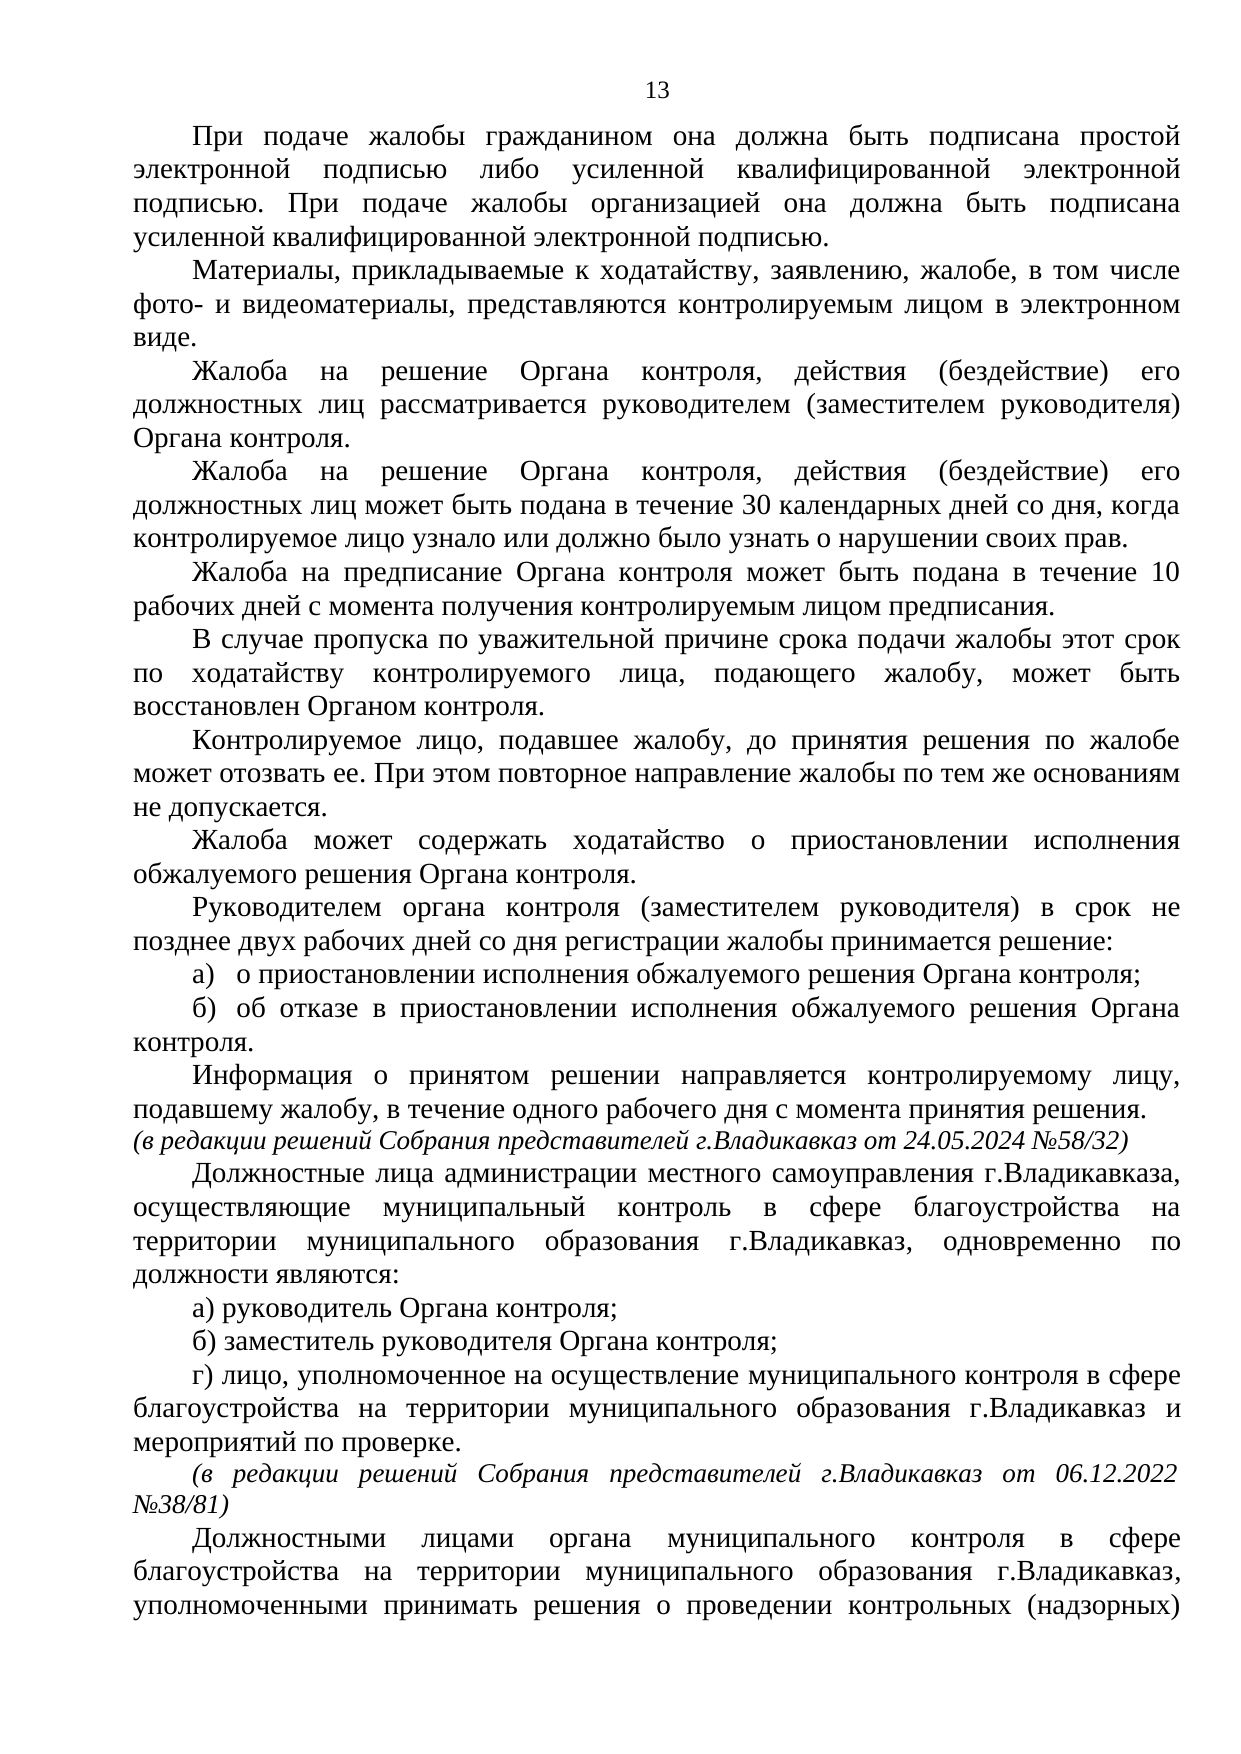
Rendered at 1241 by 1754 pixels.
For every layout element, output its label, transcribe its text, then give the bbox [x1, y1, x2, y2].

text (в редакции решений Собрания представителей г.Владикавказ от 24.05.2024 №58/32) [133, 1124, 1181, 1156]
text Жалоба на предписание Органа контроля может быть подана в течение 10 рабочих дней с момента получения контролируемым лицом предписания. [133, 554, 1181, 621]
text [133, 1520, 1181, 1620]
text а) о приостановлении исполнения обжалуемого решения Органа контроля; [133, 957, 1181, 990]
text Контролируемое лицо, подавшее жалобу, до принятия решения по жалобе может отозвать ее. При этом повторное направление жалобы по тем же основаниям не допускается. [133, 722, 1181, 822]
text Руководителем органа контроля (заместителем руководителя) в срок не позднее двух рабочих дней со дня регистрации жалобы принимается решение: [133, 889, 1181, 957]
text г) лицо, уполномоченное на осуществление муниципального контроля в сфере благоустройства на территории муниципального образования г.Владикавказ и мероприятий по проверке. [133, 1357, 1181, 1457]
text б) заместитель руководителя Органа контроля; [133, 1323, 1181, 1357]
text В случае пропуска по уважительной причине срока подачи жалобы этот срок по ходатайству контролируемого лица, подающего жалобу, может быть восстановлен Органом контроля. [133, 621, 1181, 722]
text Жалоба на решение Органа контроля, действия (бездействие) его должностных лиц может быть подана в течение 30 календарных дней со дня, когда контролируемое лицо узнало или должно было узнать о нарушении своих прав. [133, 453, 1181, 554]
text Информация о принятом решении направляется контролируемому лицу, подавшему жалобу, в течение одного рабочего дня с момента принятия решения. [133, 1057, 1181, 1124]
text При подаче жалобы гражданином она должна быть подписана простой электронной подписью либо усиленной квалифицированной электронной подписью. При подаче жалобы организацией она должна быть подписана усиленной квалифицированной электронной подписью. [133, 118, 1181, 252]
text (в редакции решений Собрания представителей г.Владикавказ от 06.12.2022 №38/81) [133, 1457, 1181, 1520]
text а) руководитель Органа контроля; [133, 1290, 1181, 1323]
text Жалоба на решение Органа контроля, действия (бездействие) его должностных лиц рассматривается руководителем (заместителем руководителя) Органа контроля. [133, 353, 1181, 453]
text Материалы, прикладываемые к ходатайству, заявлению, жалобе, в том числе фото- и видеоматериалы, представляются контролируемым лицом в электронном виде. [133, 252, 1181, 353]
text б) об отказе в приостановлении исполнения обжалуемого решения Органа контроля. [133, 990, 1181, 1057]
text Жалоба может содержать ходатайство о приостановлении исполнения обжалуемого решения Органа контроля. [133, 822, 1181, 889]
text Должностные лица администрации местного самоуправления г.Владикавказа, осуществляющие муниципальный контроль в сфере благоустройства на территории муниципального образования г.Владикавказ, одновременно по должности являются: [133, 1156, 1181, 1290]
